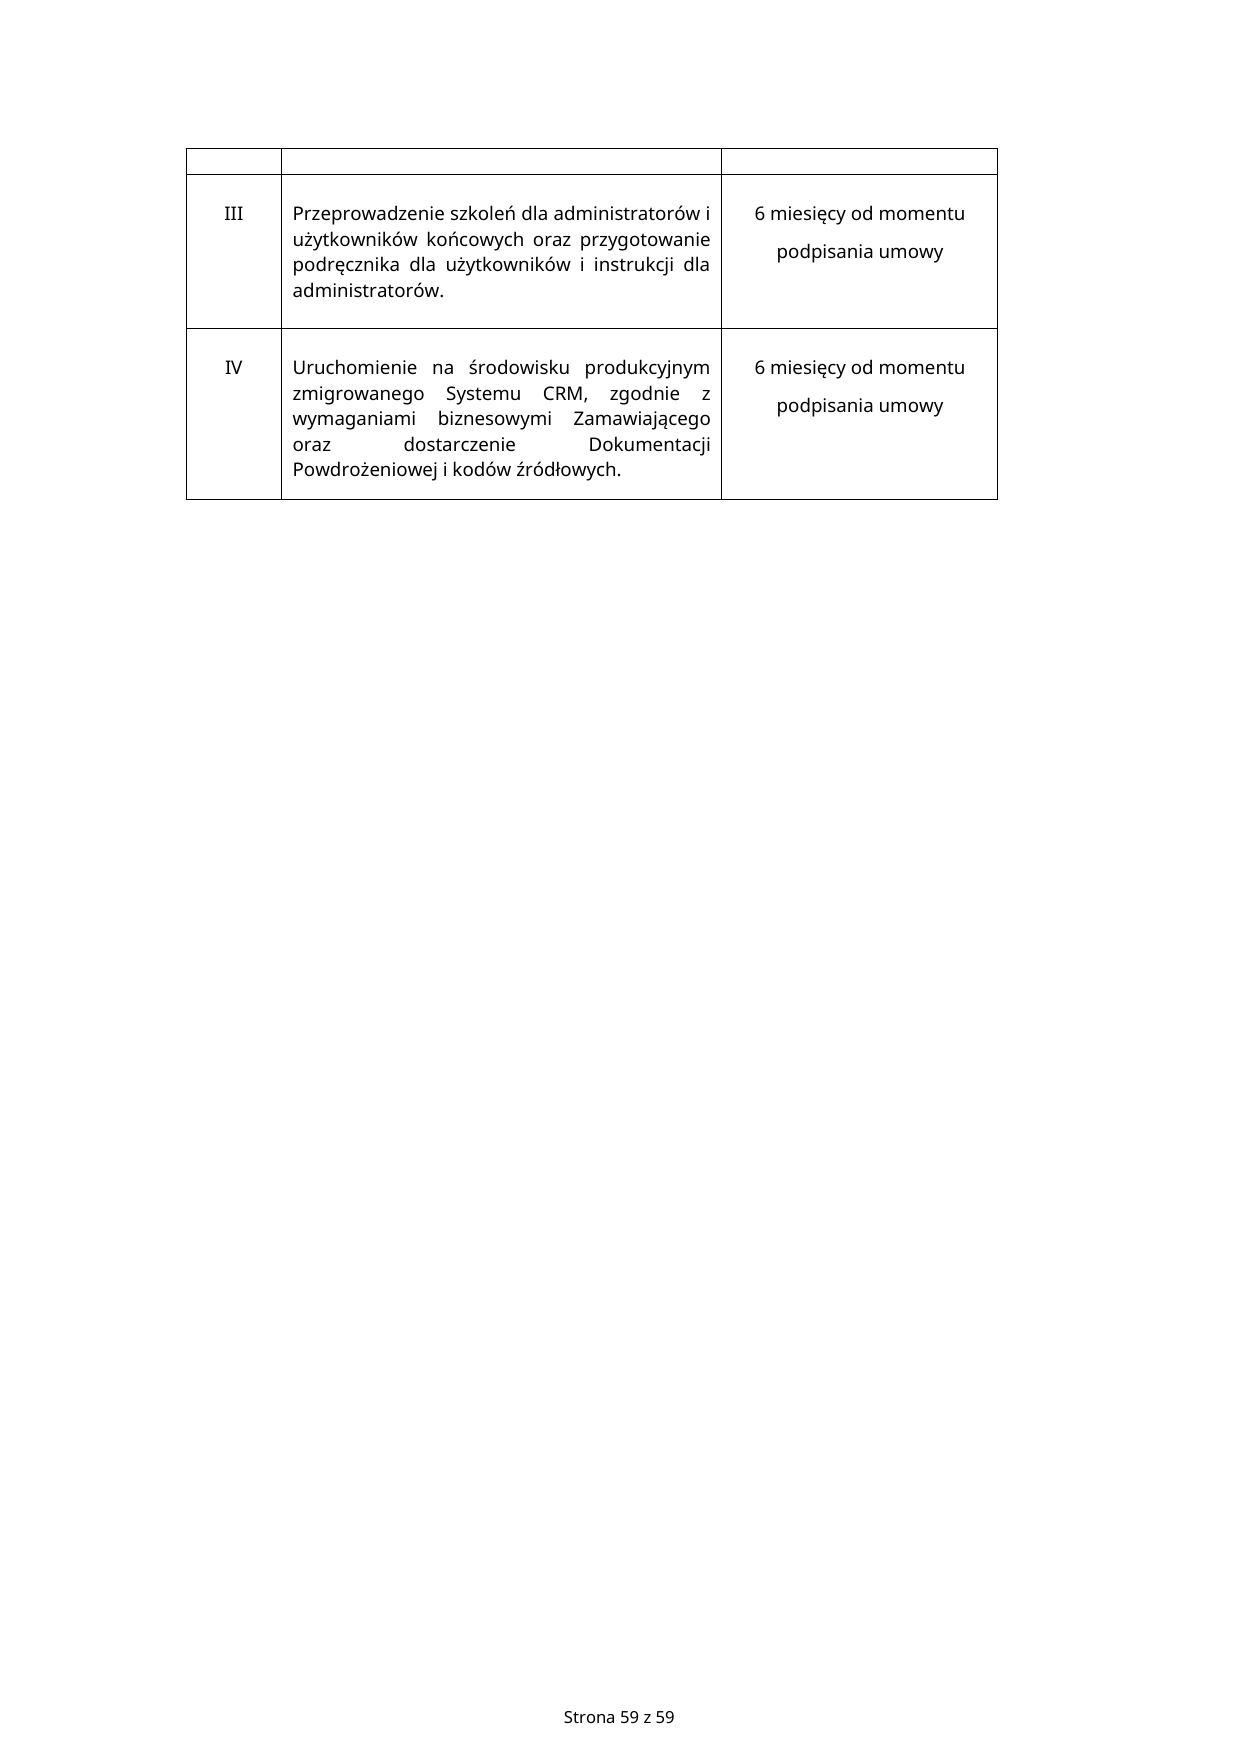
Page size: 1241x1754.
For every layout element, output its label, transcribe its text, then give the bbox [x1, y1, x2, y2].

table_cell 6 miesięcy od momentu podpisania umowy [722, 329, 997, 498]
table_cell Przeprowadzenie szkoleń dla administratorów i użytkowników końcowych oraz przygotowanie podręcznika dla użytkowników i instrukcji dla administratorów. [282, 175, 721, 328]
table_cell III [187, 175, 281, 328]
table_cell 6 miesięcy od momentu podpisania umowy [722, 175, 997, 328]
table_cell II [187, 149, 281, 174]
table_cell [282, 149, 721, 174]
table_cell Uruchomienie na środowisku produkcyjnym zmigrowanego Systemu CRM, zgodnie z wymaganiami biznesowymi Zamawiającego oraz dostarczenie Dokumentacji Powdrożeniowej i kodów źródłowych. [282, 329, 721, 498]
table_cell IV [187, 329, 281, 498]
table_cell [722, 149, 997, 174]
